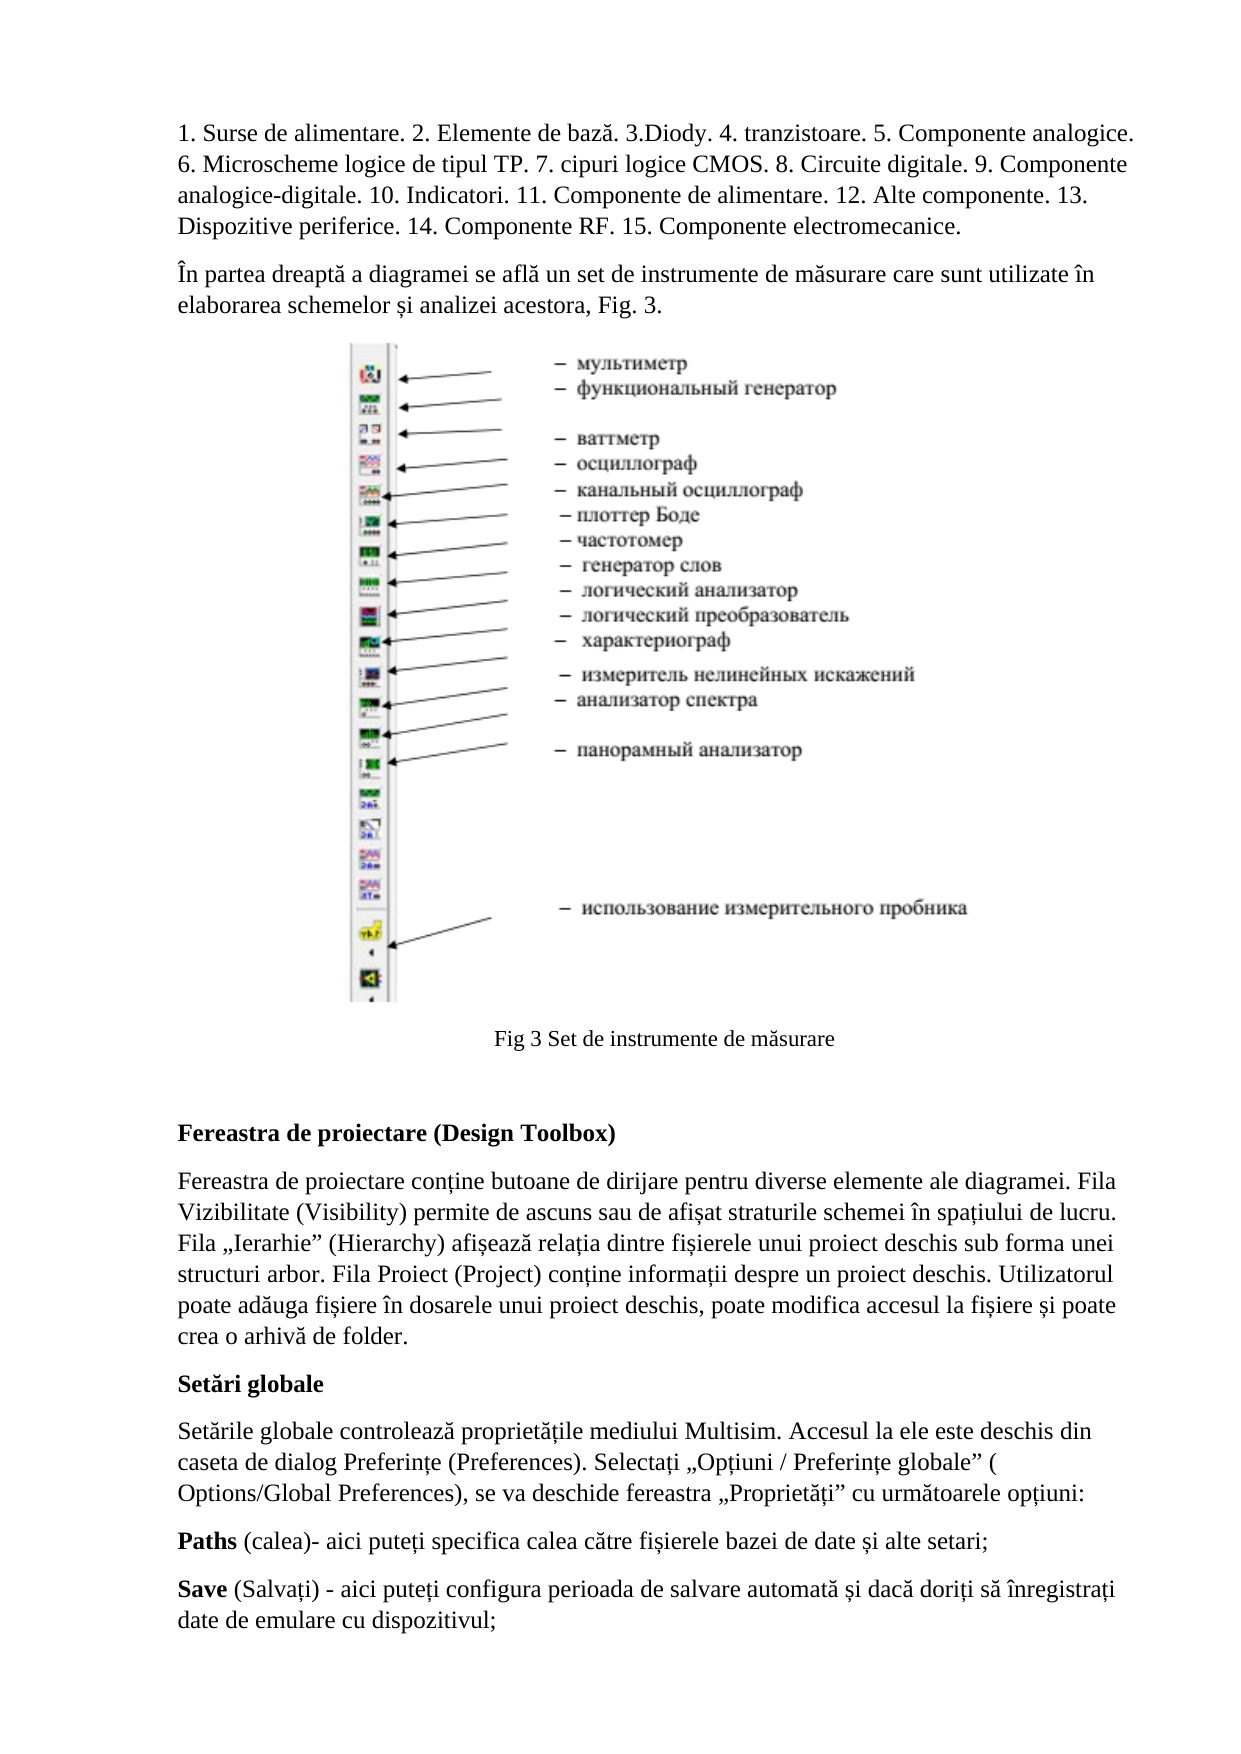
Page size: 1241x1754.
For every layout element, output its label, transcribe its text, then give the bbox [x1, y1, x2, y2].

text Setările globale controlează proprietățile mediului Multisim. Accesul la ele este deschis din caseta de dialog Preferințe (Preferences). Selectați „Opțiuni / Preferințe globale” ( Options/Global Preferences), se va deschide fereastra „Proprietăți” cu următoarele opțiuni: [177, 1416, 1152, 1507]
text Paths (calea)- aici puteți specifica calea către fișierele bazei de date și alte setari; [177, 1526, 1152, 1555]
text Fig 3 Set de instrumente de măsurare [177, 1025, 1152, 1052]
text Setări globale [177, 1369, 1152, 1397]
picture [346, 337, 983, 1007]
text În partea dreaptă a diagramei se află un set de instrumente de măsurare care sunt utilizate în elaborarea schemelor și analizei acestora, Fig. 3. [177, 259, 1152, 319]
text Fereastra de proiectare (Design Toolbox) [177, 1118, 1152, 1147]
text Fereastra de proiectare conține butoane de dirijare pentru diverse elemente ale diagramei. Fila Vizibilitate (Visibility) permite de ascuns sau de afișat straturile schemei în spațiului de lucru. Fila „Ierarhie” (Hierarchy) afișează relația dintre fișierele unui proiect deschis sub forma unei structuri arbor. Fila Proiect (Project) conține informații despre un proiect deschis. Utilizatorul poate adăuga fișiere în dosarele unui proiect deschis, poate modifica accesul la fișiere și poate crea o arhivă de folder. [177, 1166, 1152, 1350]
text Save (Salvați) - aici puteți configura perioada de salvare automată și dacă doriți să înregistrați date de emulare cu dispozitivul; [177, 1574, 1152, 1634]
text 1. Surse de alimentare. 2. Elemente de bază. 3.Diody. 4. tranzistoare. 5. Componente analogice. 6. Microscheme logice de tipul TP. 7. cipuri logice CMOS. 8. Circuite digitale. 9. Componente analogice-digitale. 10. Indicatori. 11. Componente de alimentare. 12. Alte componente. 13. Dispozitive periferice. 14. Componente RF. 15. Componente electromecanice. [177, 118, 1152, 240]
